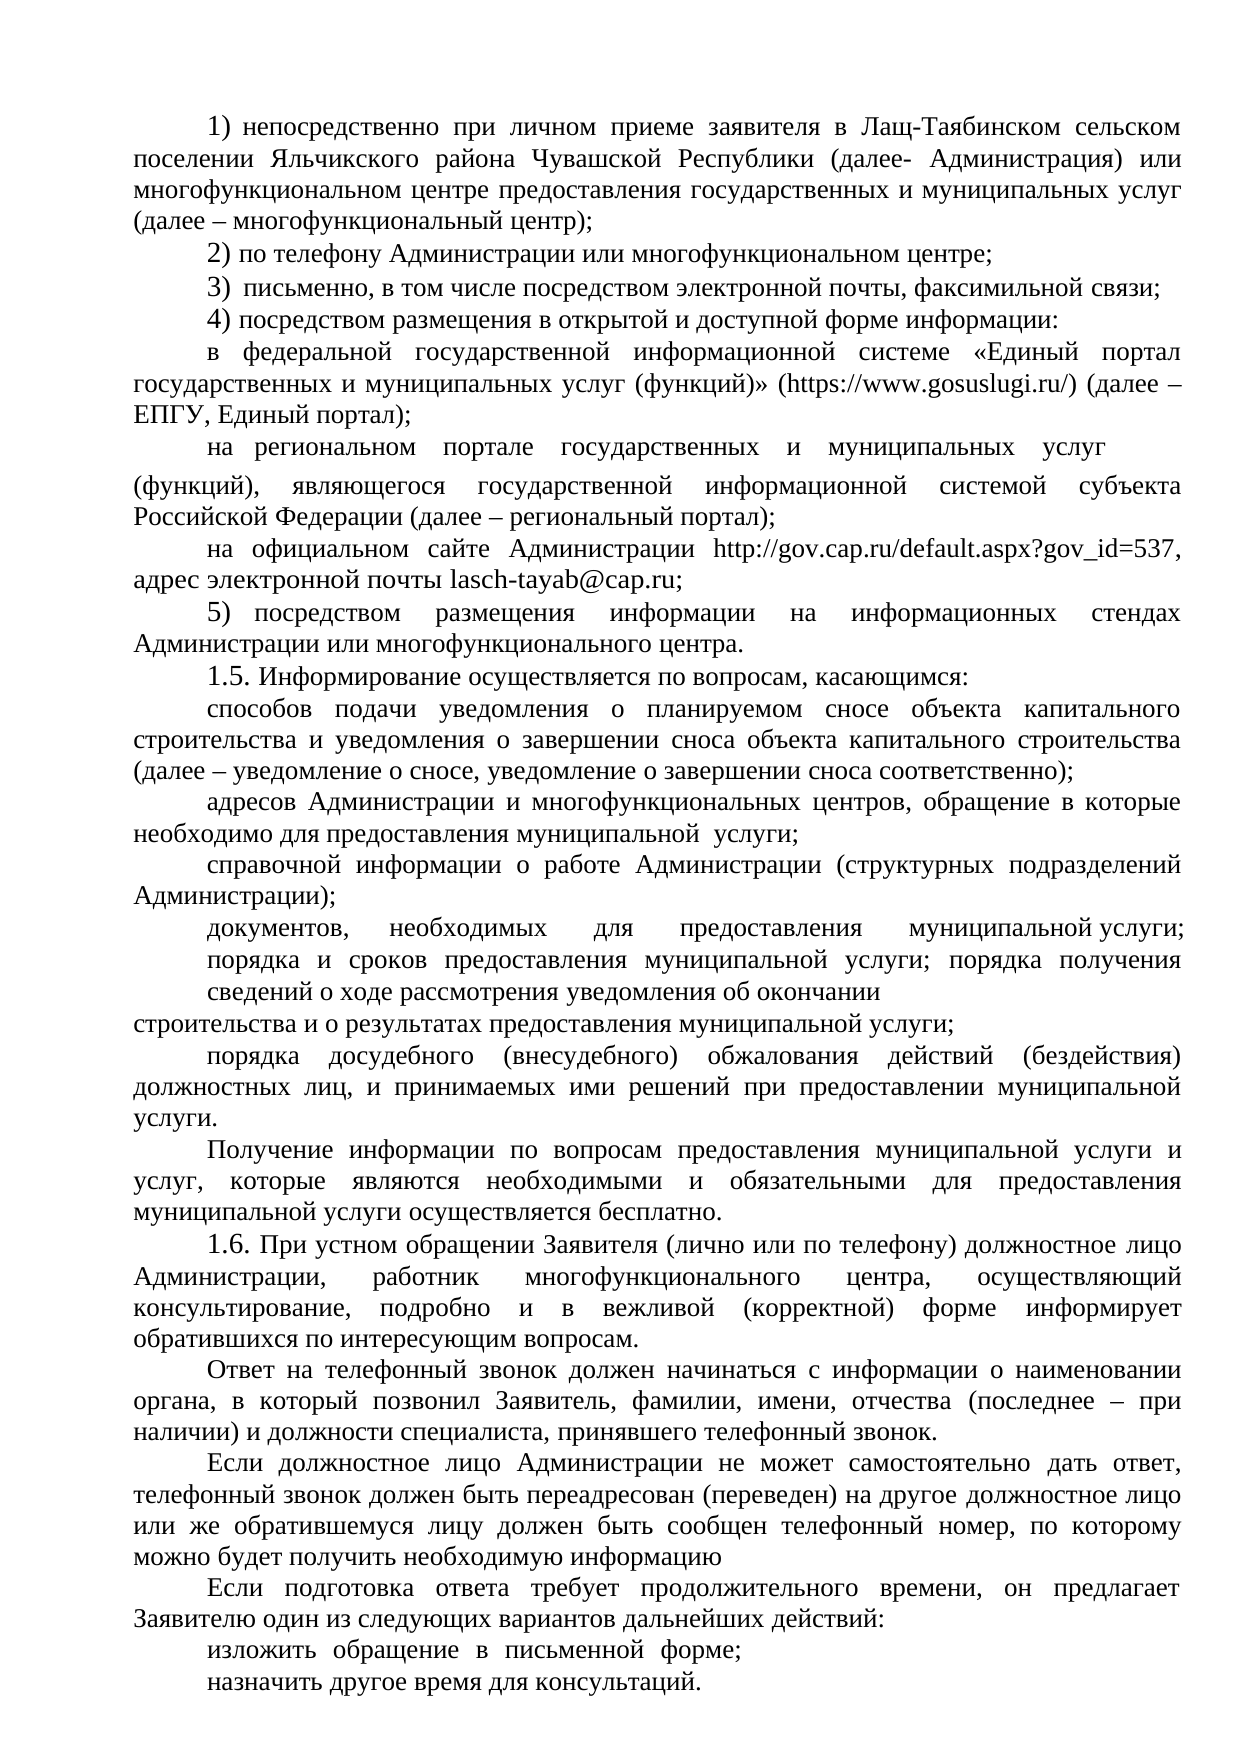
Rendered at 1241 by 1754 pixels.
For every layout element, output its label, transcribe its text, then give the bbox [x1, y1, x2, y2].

list При устном обращении Заявителя (лично или по телефону) должностное лицо Администрации, работник многофункционального центра, осуществляющий консультирование, подробно и в вежливой (корректной) форме информирует обратившихся по интересующим вопросам. [133, 1226, 1182, 1353]
text строительства и о результатах предоставления муниципальной услуги; [133, 1006, 1205, 1039]
text в федеральной государственной информационной системе «Единый портал государственных и муниципальных услуг (функций)» (https://www.gosuslugi.ru/) (далее – ЕПГУ, Единый портал); [133, 336, 1182, 429]
text адресов Администрации и многофункциональных центров, обращение в которые необходимо для предоставления муниципальной услуги; [133, 786, 1181, 848]
text документов, необходимых для предоставления муниципальной услуги; [207, 910, 1205, 943]
list непосредственно при личном приеме заявителя в Лащ-Таябинском сельском поселении Яльчикского района Чувашской Республики (далее- Администрация) или многофункциональном центре предоставления государственных и муниципальных услуг (далее – многофункциональный центр); [133, 108, 1182, 235]
text Ответ на телефонный звонок должен начинаться с информации о наименовании органа, в который позвонил Заявитель, фамилии, имени, отчества (последнее – при наличии) и должности специалиста, принявшего телефонный звонок. [133, 1353, 1182, 1447]
text на официальном сайте Администрации http://gov.cap.ru/default.aspx?gov_id=537, адрес электронной почты lasch-tayab@cap.ru; [133, 532, 1182, 594]
text справочной информации о работе Администрации (структурных подразделений Администрации); [133, 848, 1182, 910]
list по телефону Администрации или многофункциональном центре; [207, 235, 1205, 269]
text (функций), являющегося государственной информационной системой субъекта Российской Федерации (далее – региональный портал); [133, 469, 1181, 532]
text порядка и сроков предоставления муниципальной услуги; порядка получения сведений о ходе рассмотрения уведомления об окончании [207, 943, 1181, 1006]
text способов подачи уведомления о планируемом сносе объекта капитального строительства и уведомления о завершении сноса объекта капитального строительства (далее – уведомление о сносе, уведомление о завершении сноса соответственно); [133, 692, 1181, 786]
list письменно, в том числе посредством электронной почты, факсимильной связи; [133, 269, 1181, 302]
text изложить обращение в письменной форме; назначить другое время для консультаций. [207, 1633, 742, 1696]
text порядка досудебного (внесудебного) обжалования действий (бездействия) должностных лиц, и принимаемых ими решений при предоставлении муниципальной услуги. [133, 1039, 1181, 1133]
list посредством размещения в открытой и доступной форме информации: [207, 302, 1205, 336]
list Информирование осуществляется по вопросам, касающимся: [207, 659, 1205, 692]
text Если должностное лицо Администрации не может самостоятельно дать ответ, телефонный звонок должен быть переадресован (переведен) на другое должностное лицо или же обратившемуся лицу должен быть сообщен телефонный номер, по которому можно будет получить необходимую информацию [133, 1447, 1182, 1571]
text Получение информации по вопросам предоставления муниципальной услуги и услуг, которые являются необходимыми и обязательными для предоставления муниципальной услуги осуществляется бесплатно. [133, 1133, 1182, 1226]
text на региональном портале государственных и муниципальных услуг [207, 429, 1205, 462]
text Если подготовка ответа требует продолжительного времени, он предлагает Заявителю один из следующих вариантов дальнейших действий: [133, 1571, 1181, 1633]
list посредством размещения информации на информационных стендах Администрации или многофункционального центра. [133, 594, 1181, 659]
